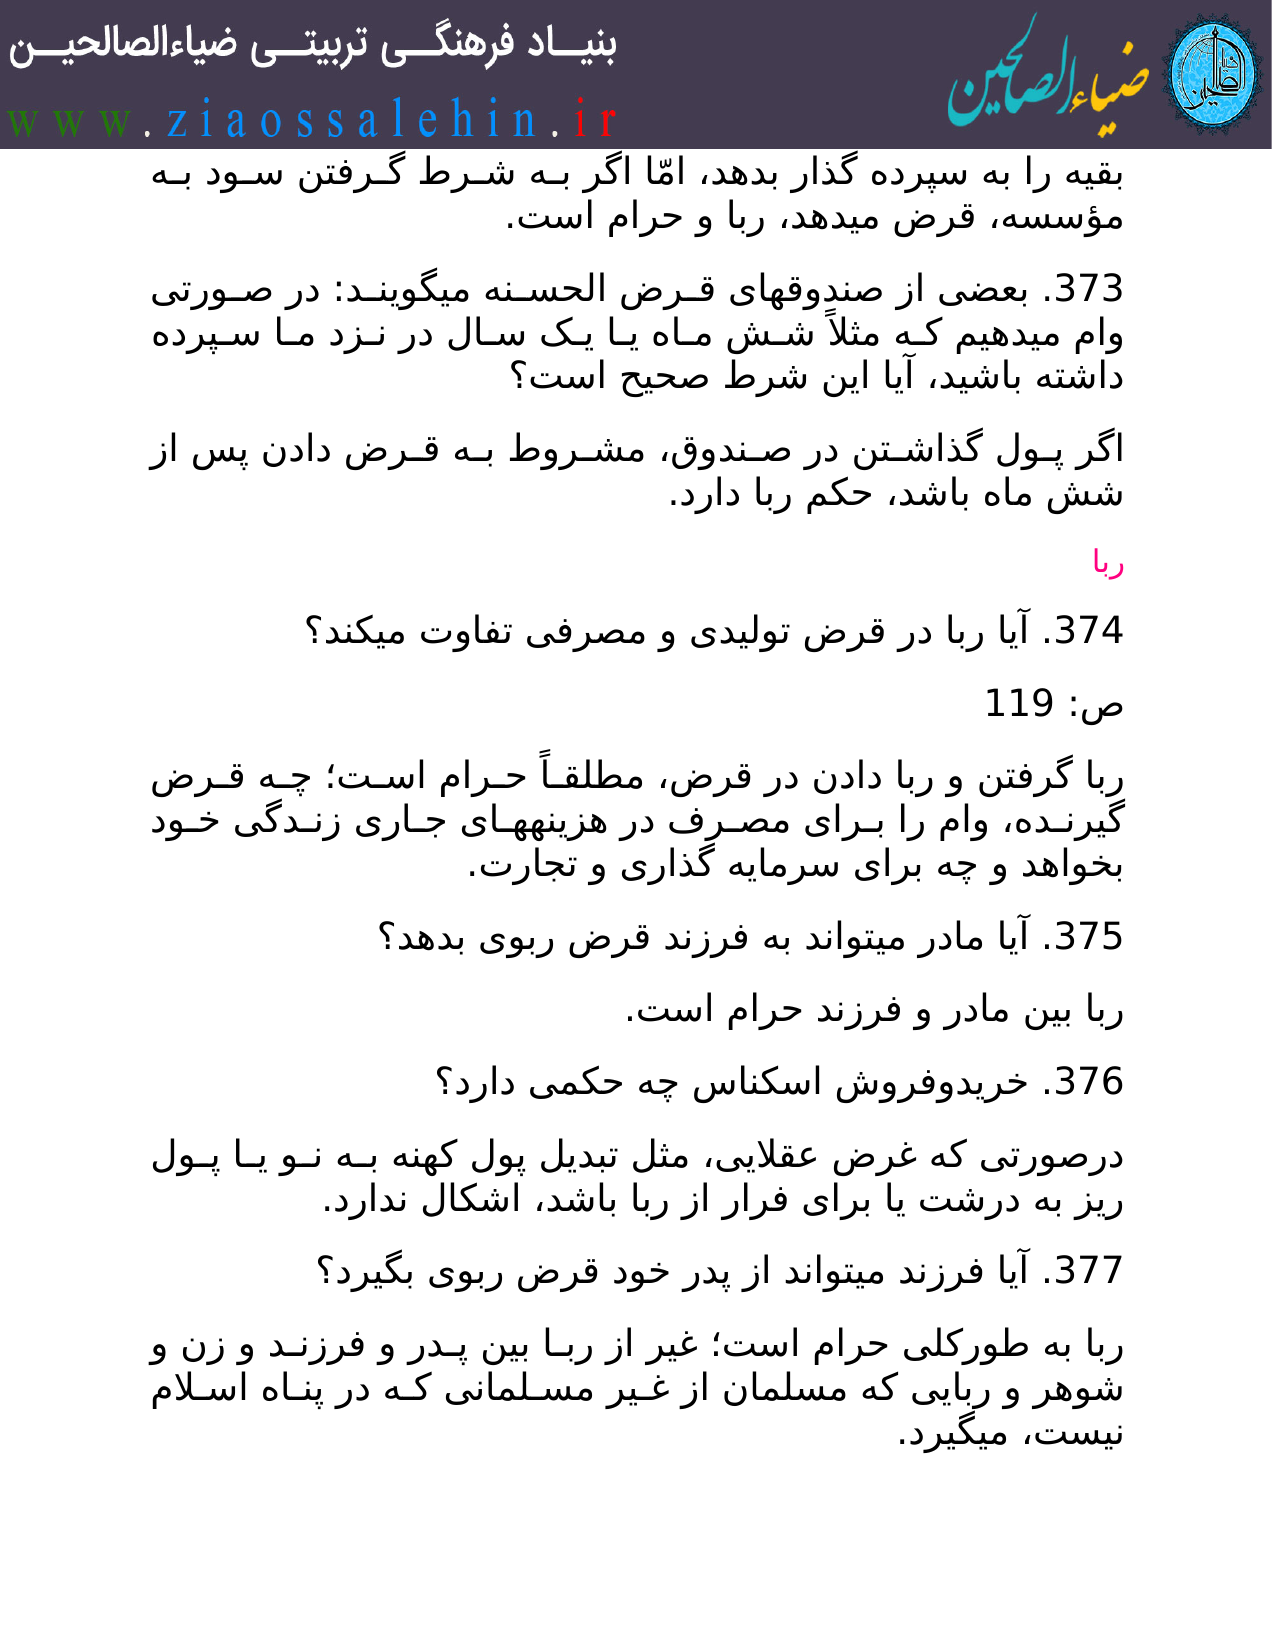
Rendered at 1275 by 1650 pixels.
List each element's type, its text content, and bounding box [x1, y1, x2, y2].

text ص: 119 [150, 681, 1125, 725]
text 377. آیا فرزند میتواند از پدر خود قرض ربوی بگیرد؟ [150, 1249, 1125, 1293]
text اگر پول گذاشتن در صندوق، مشروط به قرض دادن پس از شش ماه باشد، حکم ربا دارد. [150, 427, 1125, 514]
text ربا به طورکلی حرام است؛ غیر از ربا بین پدر و فرزند و زن و شوهر و ربایی که مسلمان از غیر مسلمانی که در پناه اسلام نیست، میگیرد. [150, 1322, 1125, 1453]
subtitle ربا [150, 543, 1125, 579]
text 376. خریدوفروش اسکناس چه حکمی دارد؟ [150, 1060, 1125, 1103]
text ربا گرفتن و ربا دادن در قرض، مطلقاً حرام است؛ چه قرض گیرنده، وام را برای مصرف در هزینههای جاری زندگی خود بخواهد و چه برای سرمایه گذاری و تجارت. [150, 754, 1125, 885]
picture [0, 0, 1272, 149]
text ربا بین مادر و فرزند حرام است. [150, 987, 1125, 1031]
text 374. آیا ربا در قرض تولیدی و مصرفی تفاوت میکند؟ [150, 608, 1125, 652]
text 373. بعضی از صندوقهای قرض الحسنه میگویند: در صورتی وام میدهیم که مثلاً شش ماه یا یک سال در نزد ما سپرده داشته باشید، آیا این شرط صحیح است؟ [150, 266, 1125, 397]
text درصورتی که غرض عقلایی، مثل تبدیل پول کهنه به نو یا پول ریز به درشت یا برای فرار از ربا باشد، اشکال ندارد. [150, 1133, 1125, 1220]
text 375. آیا مادر میتواند به فرزند قرض ربوی بدهد؟ [150, 914, 1125, 958]
